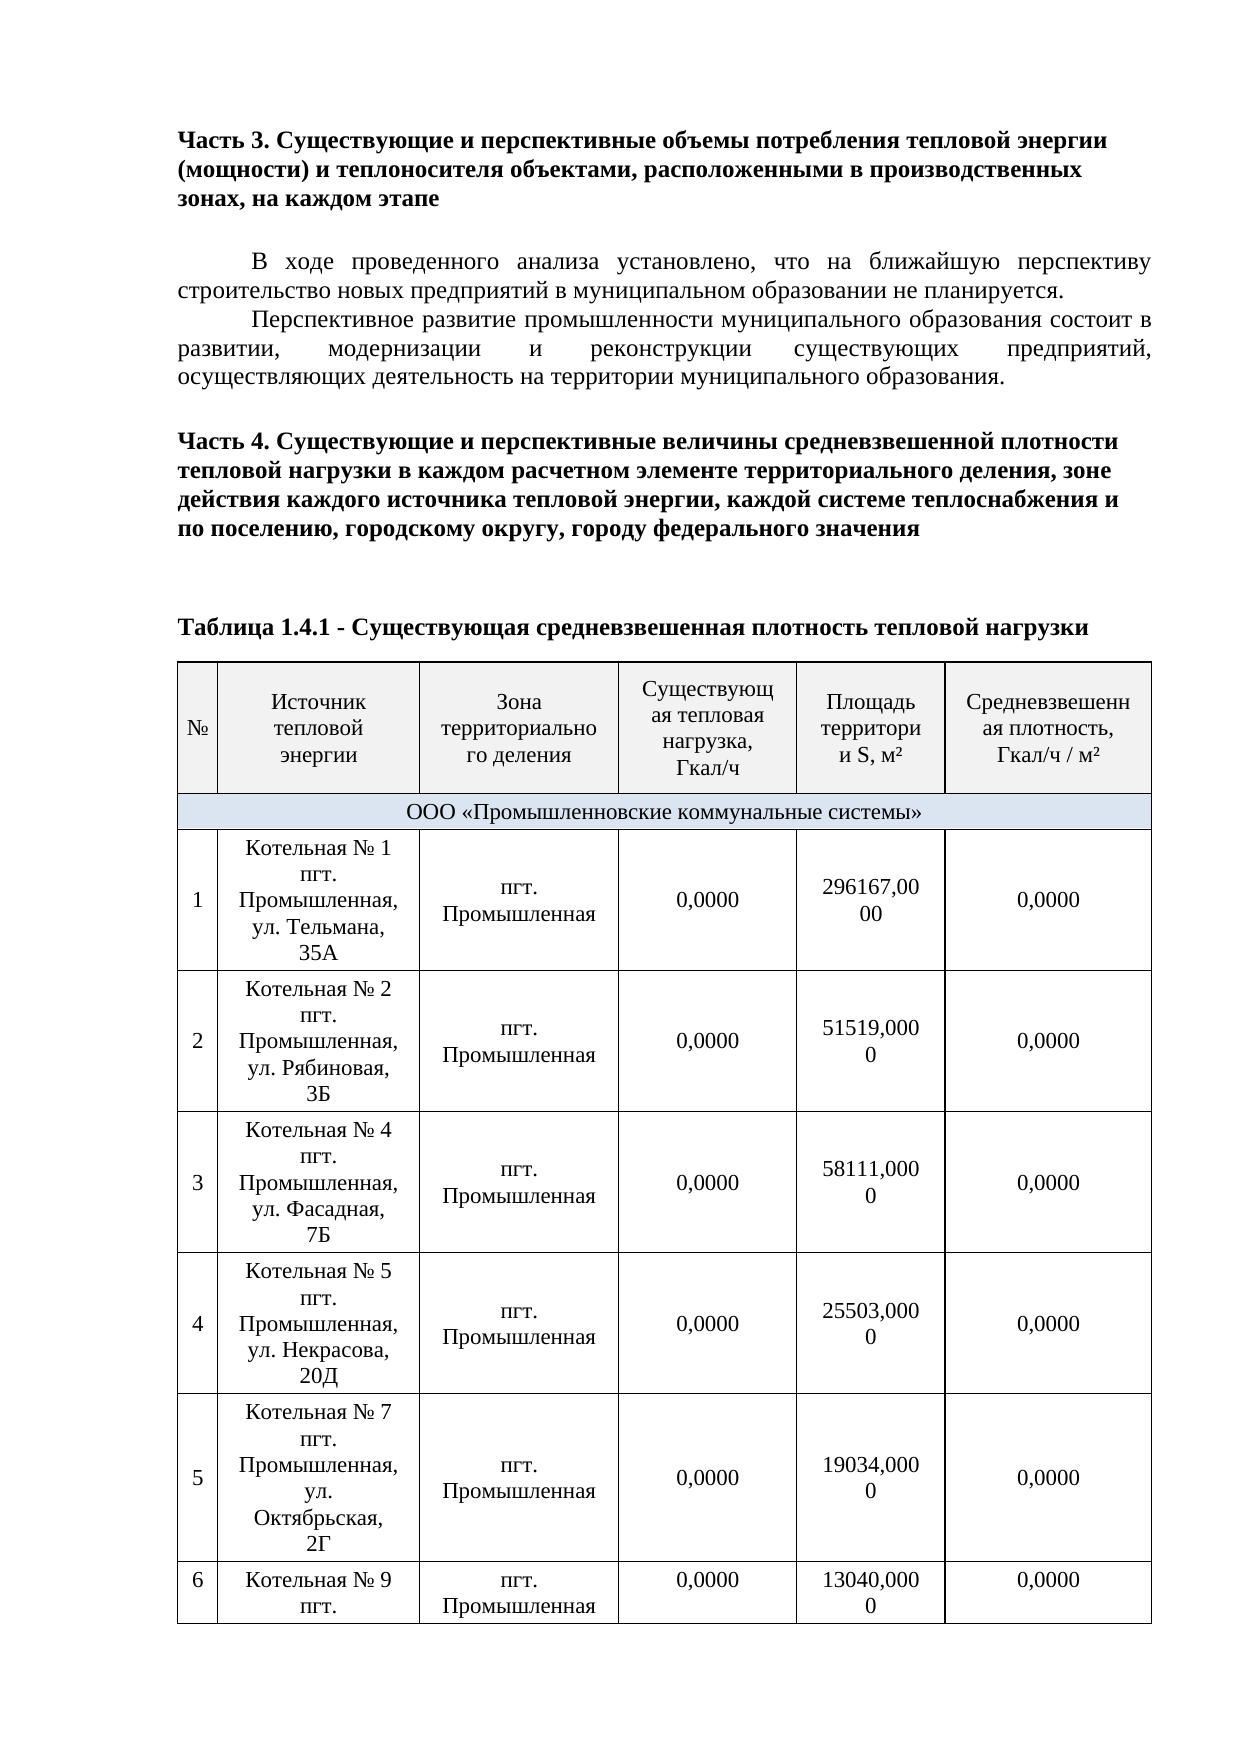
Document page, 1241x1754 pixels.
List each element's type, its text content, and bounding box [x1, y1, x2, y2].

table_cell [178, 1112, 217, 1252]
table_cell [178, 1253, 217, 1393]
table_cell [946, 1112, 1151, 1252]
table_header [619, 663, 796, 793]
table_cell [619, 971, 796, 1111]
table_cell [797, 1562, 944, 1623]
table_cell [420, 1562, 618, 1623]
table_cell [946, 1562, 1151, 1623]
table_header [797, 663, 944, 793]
text В ходе проведенного анализа установлено, что на ближайшую перспективу строительство новых предприятий в муниципальном образовании не планируется. [177, 246, 1152, 303]
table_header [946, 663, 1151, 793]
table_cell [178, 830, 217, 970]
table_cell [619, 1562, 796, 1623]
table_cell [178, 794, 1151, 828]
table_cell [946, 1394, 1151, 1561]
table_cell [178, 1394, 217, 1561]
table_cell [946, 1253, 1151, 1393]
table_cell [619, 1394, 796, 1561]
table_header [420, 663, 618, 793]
text Перспективное развитие промышленности муниципального образования состоит в развитии, модернизации и реконструкции существующих предприятий, осуществляющих деятельность на территории муниципального образования. [177, 304, 1152, 390]
text Таблица 1.4.1 - Существующая средневзвешенная плотность тепловой нагрузки [177, 612, 1152, 641]
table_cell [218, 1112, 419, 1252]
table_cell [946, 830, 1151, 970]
subtitle Часть 3. Существующие и перспективные объемы потребления тепловой энергии (мощности) и теплоносителя объектами, расположенными в производственных зонах, на каждом этапе [177, 125, 1152, 212]
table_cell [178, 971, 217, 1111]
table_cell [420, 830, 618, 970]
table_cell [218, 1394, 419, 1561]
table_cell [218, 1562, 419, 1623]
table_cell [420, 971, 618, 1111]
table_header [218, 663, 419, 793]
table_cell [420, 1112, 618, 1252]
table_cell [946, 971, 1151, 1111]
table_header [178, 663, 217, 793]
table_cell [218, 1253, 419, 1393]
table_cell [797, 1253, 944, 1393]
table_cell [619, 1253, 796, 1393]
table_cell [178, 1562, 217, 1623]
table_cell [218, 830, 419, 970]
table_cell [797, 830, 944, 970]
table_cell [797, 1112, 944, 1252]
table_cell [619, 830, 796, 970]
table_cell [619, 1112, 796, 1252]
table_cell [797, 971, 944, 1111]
subtitle Часть 4. Существующие и перспективные величины средневзвешенной плотности тепловой нагрузки в каждом расчетном элементе территориального деления, зоне действия каждого источника тепловой энергии, каждой системе теплоснабжения и по поселению, городскому округу, городу федерального значения [177, 426, 1152, 541]
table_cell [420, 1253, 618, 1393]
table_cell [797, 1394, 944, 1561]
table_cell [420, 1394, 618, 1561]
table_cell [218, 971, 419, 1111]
